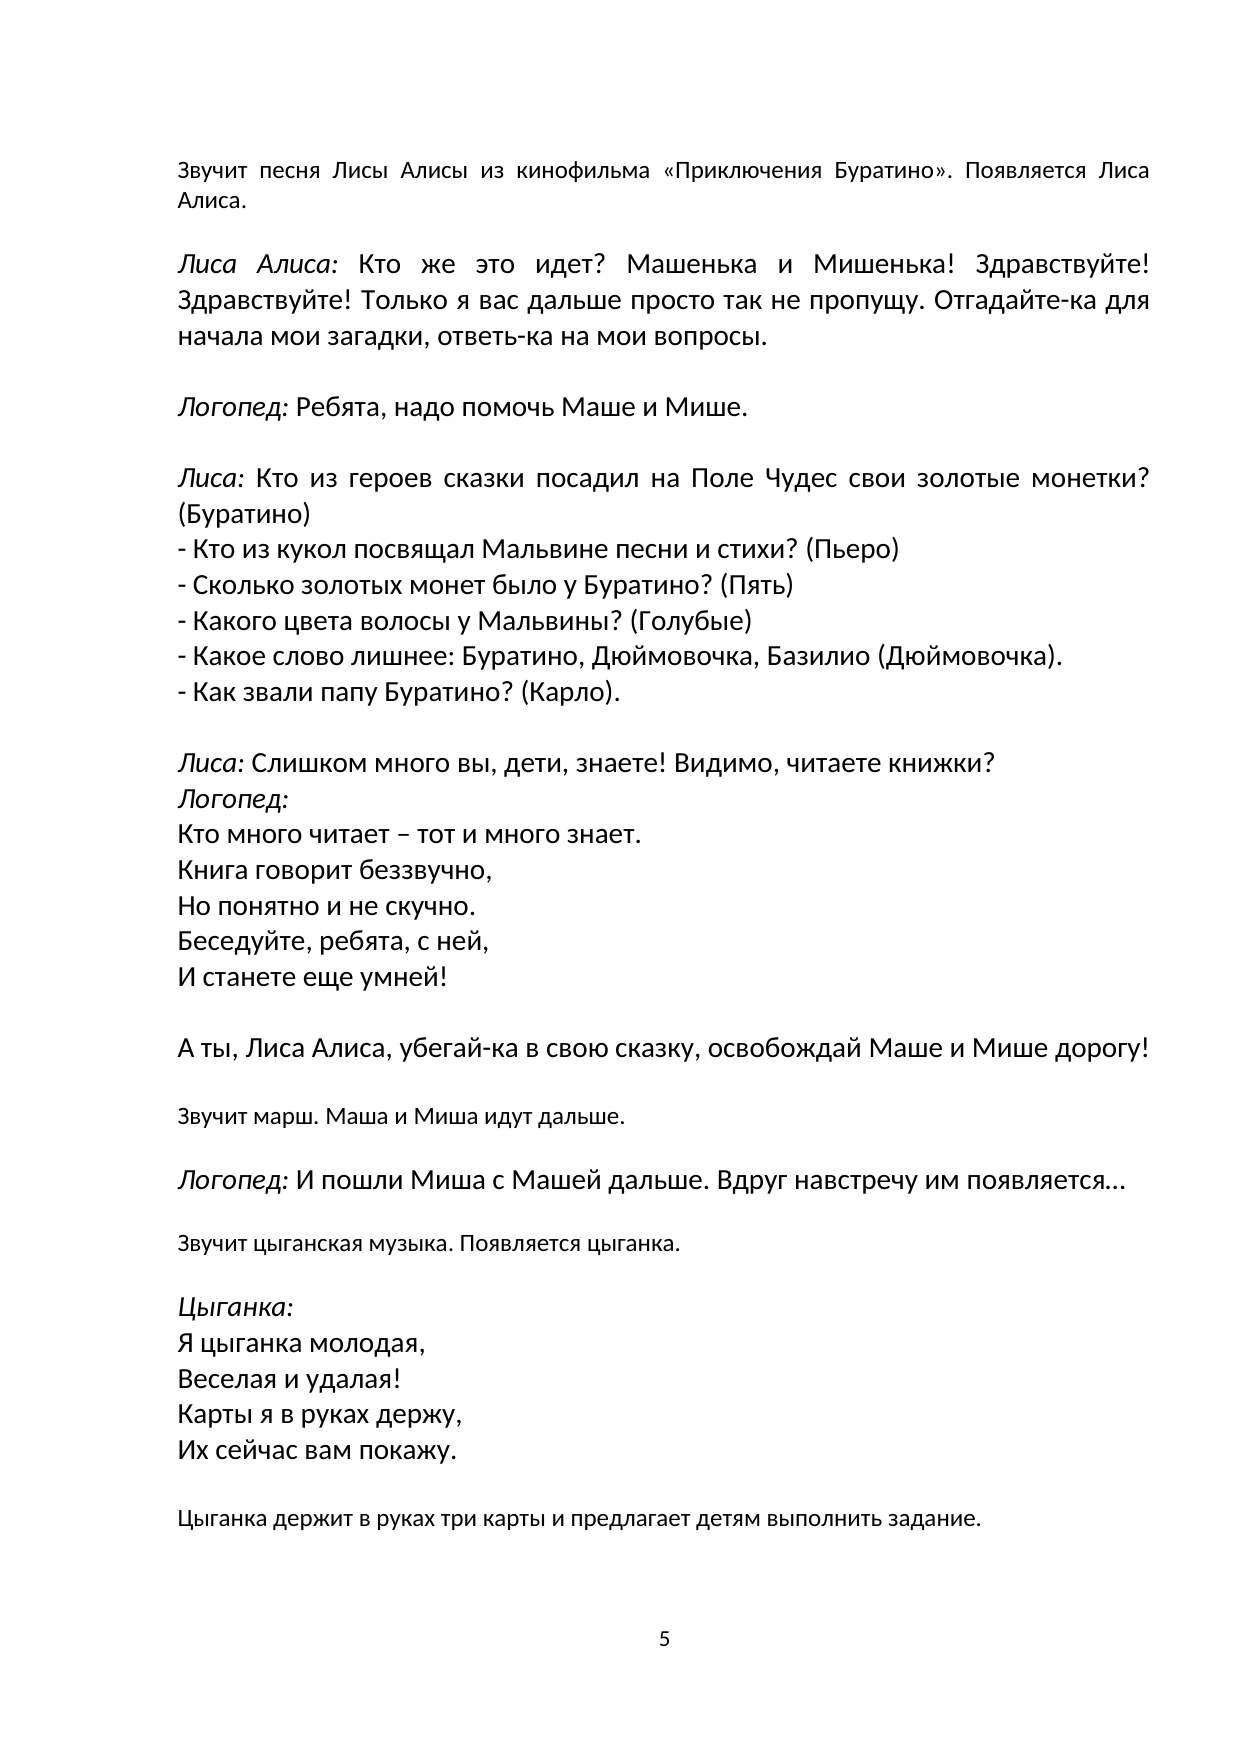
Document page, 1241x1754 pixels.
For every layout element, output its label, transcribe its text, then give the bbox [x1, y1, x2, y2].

text А ты, Лиса Алиса, убегай-ка в свою сказку, освобождай Маше и Мише дорогу! [177, 1029, 1152, 1065]
text Лиса: Кто из героев сказки посадил на Поле Чудес свои золотые монетки? (Буратино) [177, 459, 1152, 530]
text Цыганка: [177, 1288, 1152, 1324]
text Звучит цыганская музыка. Появляется цыганка. [177, 1227, 1152, 1258]
text - Как звали папу Буратино? (Карло). [177, 673, 1152, 708]
text - Какое слово лишнее: Буратино, Дюймовочка, Базилио (Дюймовочка). [177, 637, 1152, 673]
text - Сколько золотых монет было у Буратино? (Пять) [177, 566, 1152, 602]
text Карты я в руках держу, [177, 1395, 1152, 1431]
text Книга говорит беззвучно, [177, 851, 1152, 887]
text Но понятно и не скучно. [177, 887, 1152, 922]
text Цыганка держит в руках три карты и предлагает детям выполнить задание. [177, 1502, 1152, 1533]
text Логопед: Ребята, надо помочь Маше и Мише. [177, 388, 1152, 423]
text И станете еще умней! [177, 958, 1152, 993]
text Звучит песня Лисы Алисы из кинофильма «Приключения Буратино». Появляется Лиса Алиса. [177, 154, 1152, 215]
text Я цыганка молодая, [177, 1324, 1152, 1360]
text Логопед: [177, 780, 1152, 815]
text Беседуйте, ребята, с ней, [177, 922, 1152, 958]
text - Какого цвета волосы у Мальвины? (Голубые) [177, 602, 1152, 637]
text Кто много читает – тот и много знает. [177, 815, 1152, 851]
text Звучит марш. Маша и Миша идут дальше. [177, 1100, 1152, 1131]
text Лиса: Слишком много вы, дети, знаете! Видимо, читаете книжки? [177, 744, 1152, 780]
text - Кто из кукол посвящал Мальвине песни и стихи? (Пьеро) [177, 530, 1152, 566]
text Логопед: И пошли Миша с Машей дальше. Вдруг навстречу им появляется… [177, 1161, 1152, 1197]
text Веселая и удалая! [177, 1360, 1152, 1395]
text Лиса Алиса: Кто же это идет? Машенька и Мишенька! Здравствуйте! Здравствуйте! Только я вас дальше просто так не пропущу. Отгадайте-ка для начала мои загадки, ответь-ка на мои вопросы. [177, 245, 1152, 352]
text Их сейчас вам покажу. [177, 1431, 1152, 1467]
